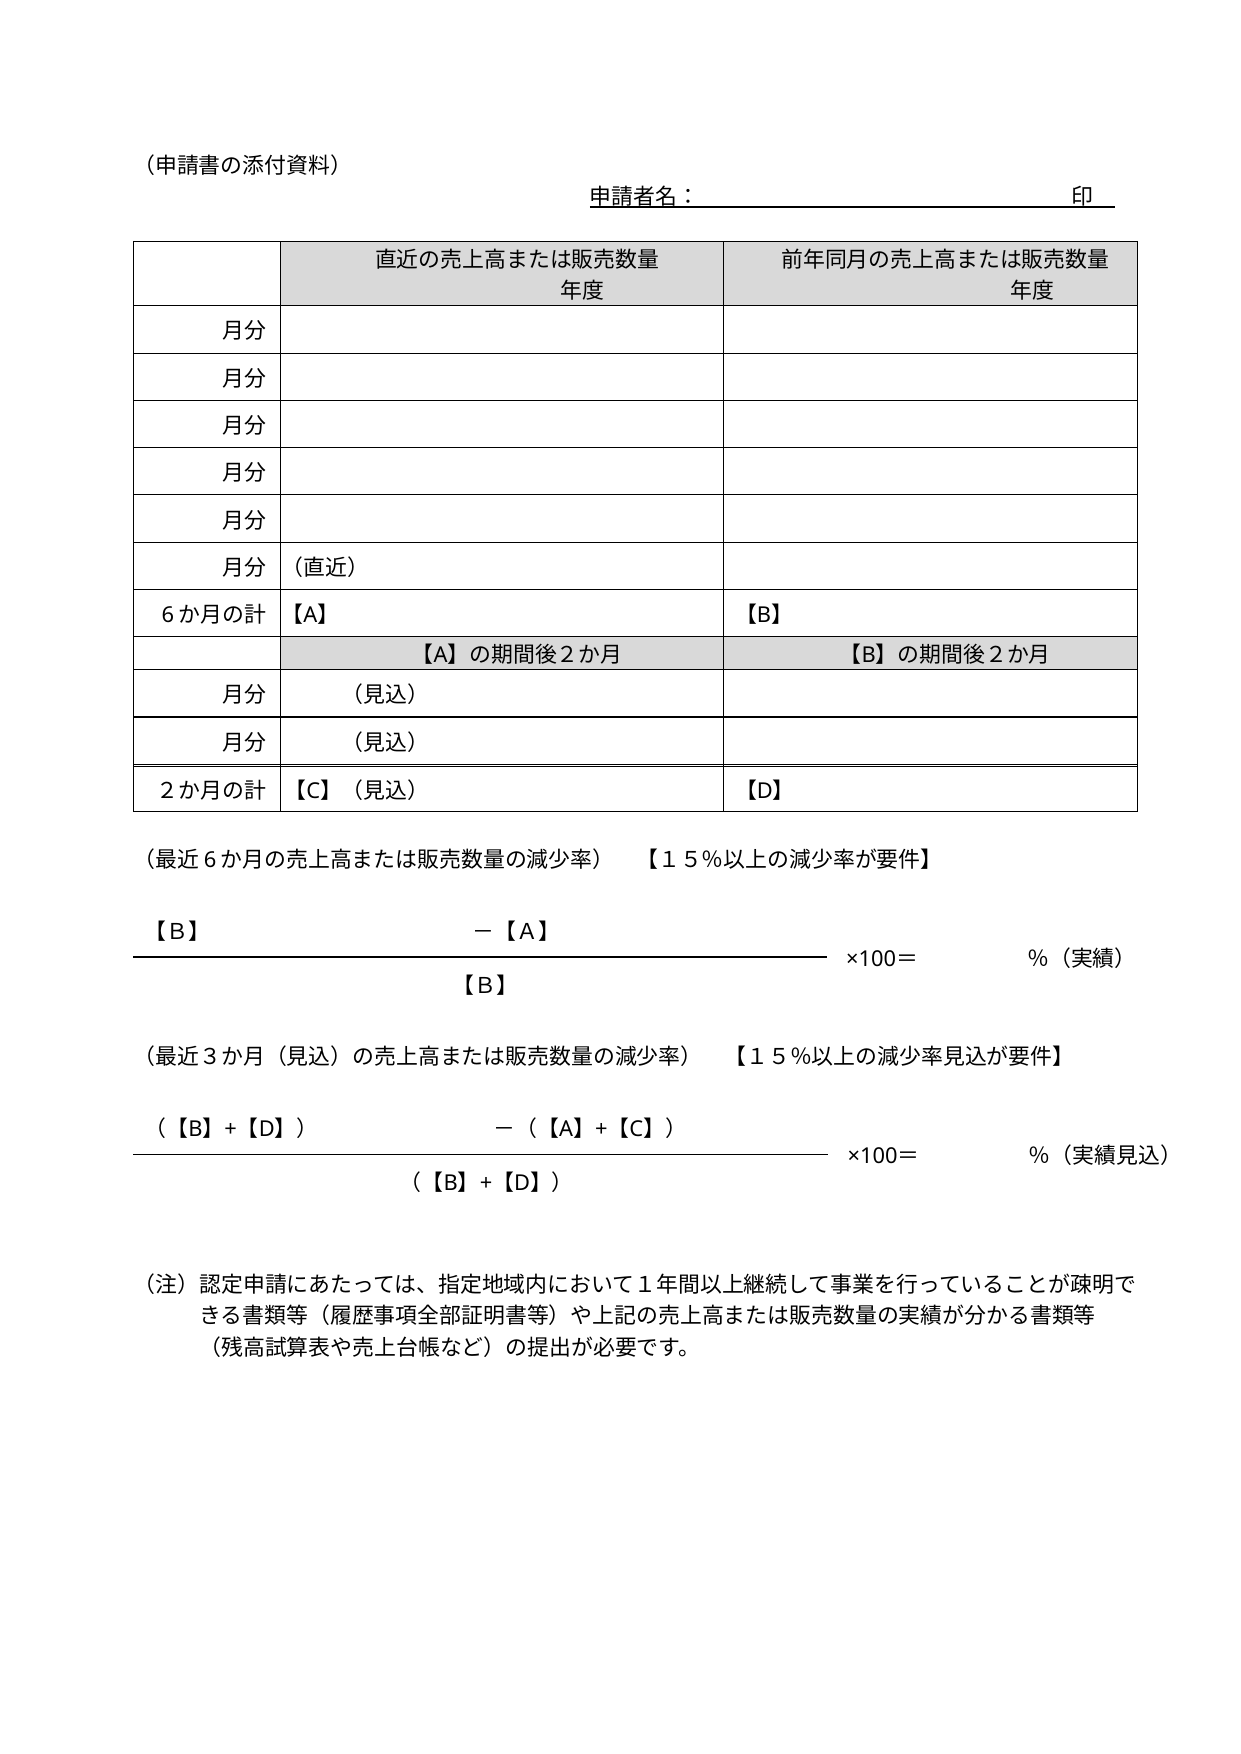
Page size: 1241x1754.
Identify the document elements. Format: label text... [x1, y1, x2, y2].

table_cell [458, 767, 723, 811]
table_cell [281, 354, 458, 400]
table_cell [134, 637, 280, 669]
table_cell 月分 [134, 401, 280, 447]
table_cell [458, 354, 723, 400]
text 申請者名： 印 [133, 179, 1092, 211]
table_cell 6か月の計 [134, 590, 280, 636]
table_cell [724, 543, 1137, 589]
table_cell [458, 306, 723, 352]
table_cell [724, 718, 1137, 764]
table_cell [724, 495, 1137, 542]
table_cell 月分 [134, 306, 280, 352]
table_cell 月分 [134, 448, 280, 494]
table_cell [724, 354, 1137, 400]
table_cell （直近） [281, 543, 458, 589]
table_cell （見込） [281, 718, 458, 764]
table_cell 月分 [134, 670, 280, 716]
table_cell [281, 495, 458, 542]
table_cell [281, 401, 458, 447]
text （最近３か月（見込）の売上高または販売数量の減少率） 【１５％以上の減少率見込が要件】 [133, 1039, 1137, 1071]
table_cell 月分 [134, 495, 280, 542]
table_cell 【A】 [281, 590, 458, 636]
text （注）認定申請にあたっては、指定地域内において１年間以上継続して事業を行っていることが疎明できる書類等（履歴事項全部証明書等）や上記の売上高または販売数量の実績が分かる書類等（残高試算表や売上台帳など）の提出が必要です。 [133, 1267, 1137, 1362]
text （申請書の添付資料） [133, 148, 1092, 179]
table_header ×100＝ ％（実績見込） [828, 1101, 1181, 1207]
table_cell [458, 590, 723, 636]
table_cell [724, 306, 1137, 352]
text （最近6か月の売上高または販売数量の減少率） 【１５％以上の減少率が要件】 [133, 842, 1137, 873]
table_cell 【C】（見込） [281, 767, 458, 811]
table_cell [724, 401, 1137, 447]
table_cell 月分 [134, 354, 280, 400]
table_cell [458, 401, 723, 447]
table_header 直近の売上高または販売数量 年度 [281, 242, 723, 305]
table_cell [724, 448, 1137, 494]
table_cell [724, 670, 1137, 716]
table_header 【Ｂ】 －【Ａ】 [133, 903, 827, 956]
table_cell 【B】 [724, 590, 1137, 636]
table_cell [458, 448, 723, 494]
table_cell 月分 [134, 718, 280, 764]
table_cell （【B】+【D】） [133, 1155, 827, 1207]
table_cell [281, 448, 458, 494]
table_cell [458, 718, 723, 764]
table_cell ２か月の計 [134, 767, 280, 811]
table_cell [458, 670, 723, 716]
table_cell 【D】 [724, 767, 1137, 811]
table_header （【B】+【D】） －（【A】+【C】） [133, 1101, 827, 1154]
table_cell 【A】の期間後２か月 [281, 637, 723, 669]
table_cell 【Ｂ】 [133, 958, 827, 1009]
table_cell [458, 495, 723, 542]
table_cell 月分 [134, 543, 280, 589]
table_header [134, 242, 280, 305]
table_header ×100＝ ％（実績） [827, 903, 1136, 1009]
table_header 前年同月の売上高または販売数量 年度 [724, 242, 1137, 305]
table_cell [281, 306, 458, 352]
table_cell 【B】の期間後２か月 [724, 637, 1137, 669]
table_cell （見込） [281, 670, 458, 716]
table_cell [458, 543, 723, 589]
